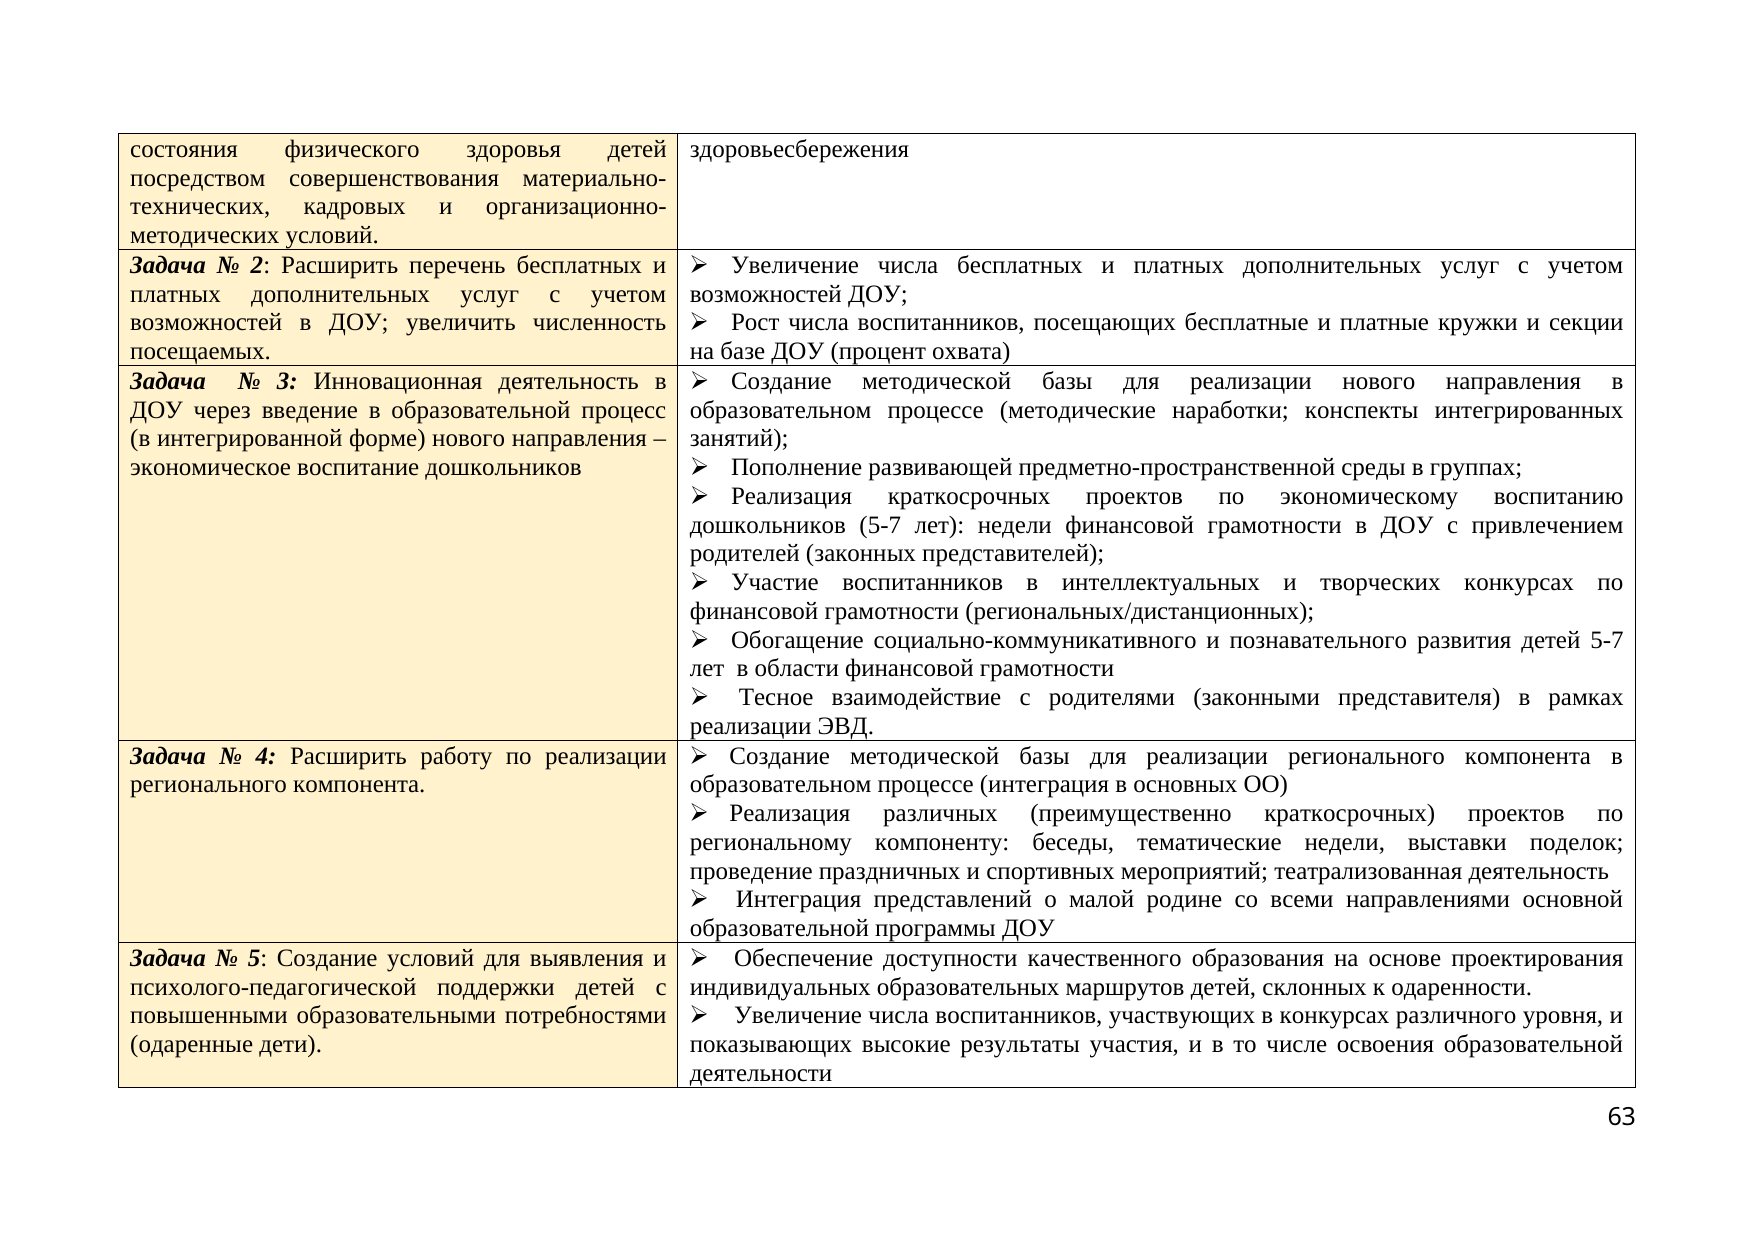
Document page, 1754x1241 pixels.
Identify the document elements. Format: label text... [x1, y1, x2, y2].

table_cell Создание методической базы для реализации нового направления в образовательном процессе (методические наработки; конспекты интегрированных занятий); Пополнение развивающей предметно-пространственной среды в группах; Реализация краткосрочных проектов по экономическому воспитанию дошкольников (5-7 лет): недели финансовой грамотности в ДОУ с привлечением родителей (законных представителей); Участие воспитанников в интеллектуальных и творческих конкурсах по финансовой грамотности (региональных/дистанционных); Обогащение социально-коммуникативного и познавательного развития детей 5-7 лет в области финансовой грамотности Тесное взаимодействие с родителями (законными представителя) в рамках реализации ЭВД. [678, 366, 1635, 740]
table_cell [678, 943, 1635, 1087]
table_cell Создание методической базы для реализации регионального компонента в образовательном процессе (интеграция в основных ОО) Реализация различных (преимущественно краткосрочных) проектов по региональному компоненту: беседы, тематические недели, выставки поделок; проведение праздничных и спортивных мероприятий; театрализованная деятельность Интеграция представлений о малой родине со всеми направлениями основной образовательной программы ДОУ [678, 741, 1635, 942]
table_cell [119, 943, 677, 1087]
table_cell Увеличение числа бесплатных и платных дополнительных услуг с учетом возможностей ДОУ; Рост числа воспитанников, посещающих бесплатные и платные кружки и секции на базе ДОУ (процент охвата) [678, 250, 1635, 365]
table_cell Задача № 3: Инновационная деятельность в ДОУ через введение в образовательной процесс (в интегрированной форме) нового направления – экономическое воспитание дошкольников [119, 366, 677, 740]
table_cell Задача № 4: Расширить работу по реализации регионального компонента. [119, 741, 677, 942]
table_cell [678, 134, 1635, 249]
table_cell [119, 134, 677, 249]
table_cell Задача № 2: Расширить перечень бесплатных и платных дополнительных услуг с учетом возможностей в ДОУ; увеличить численность посещаемых. [119, 250, 677, 365]
